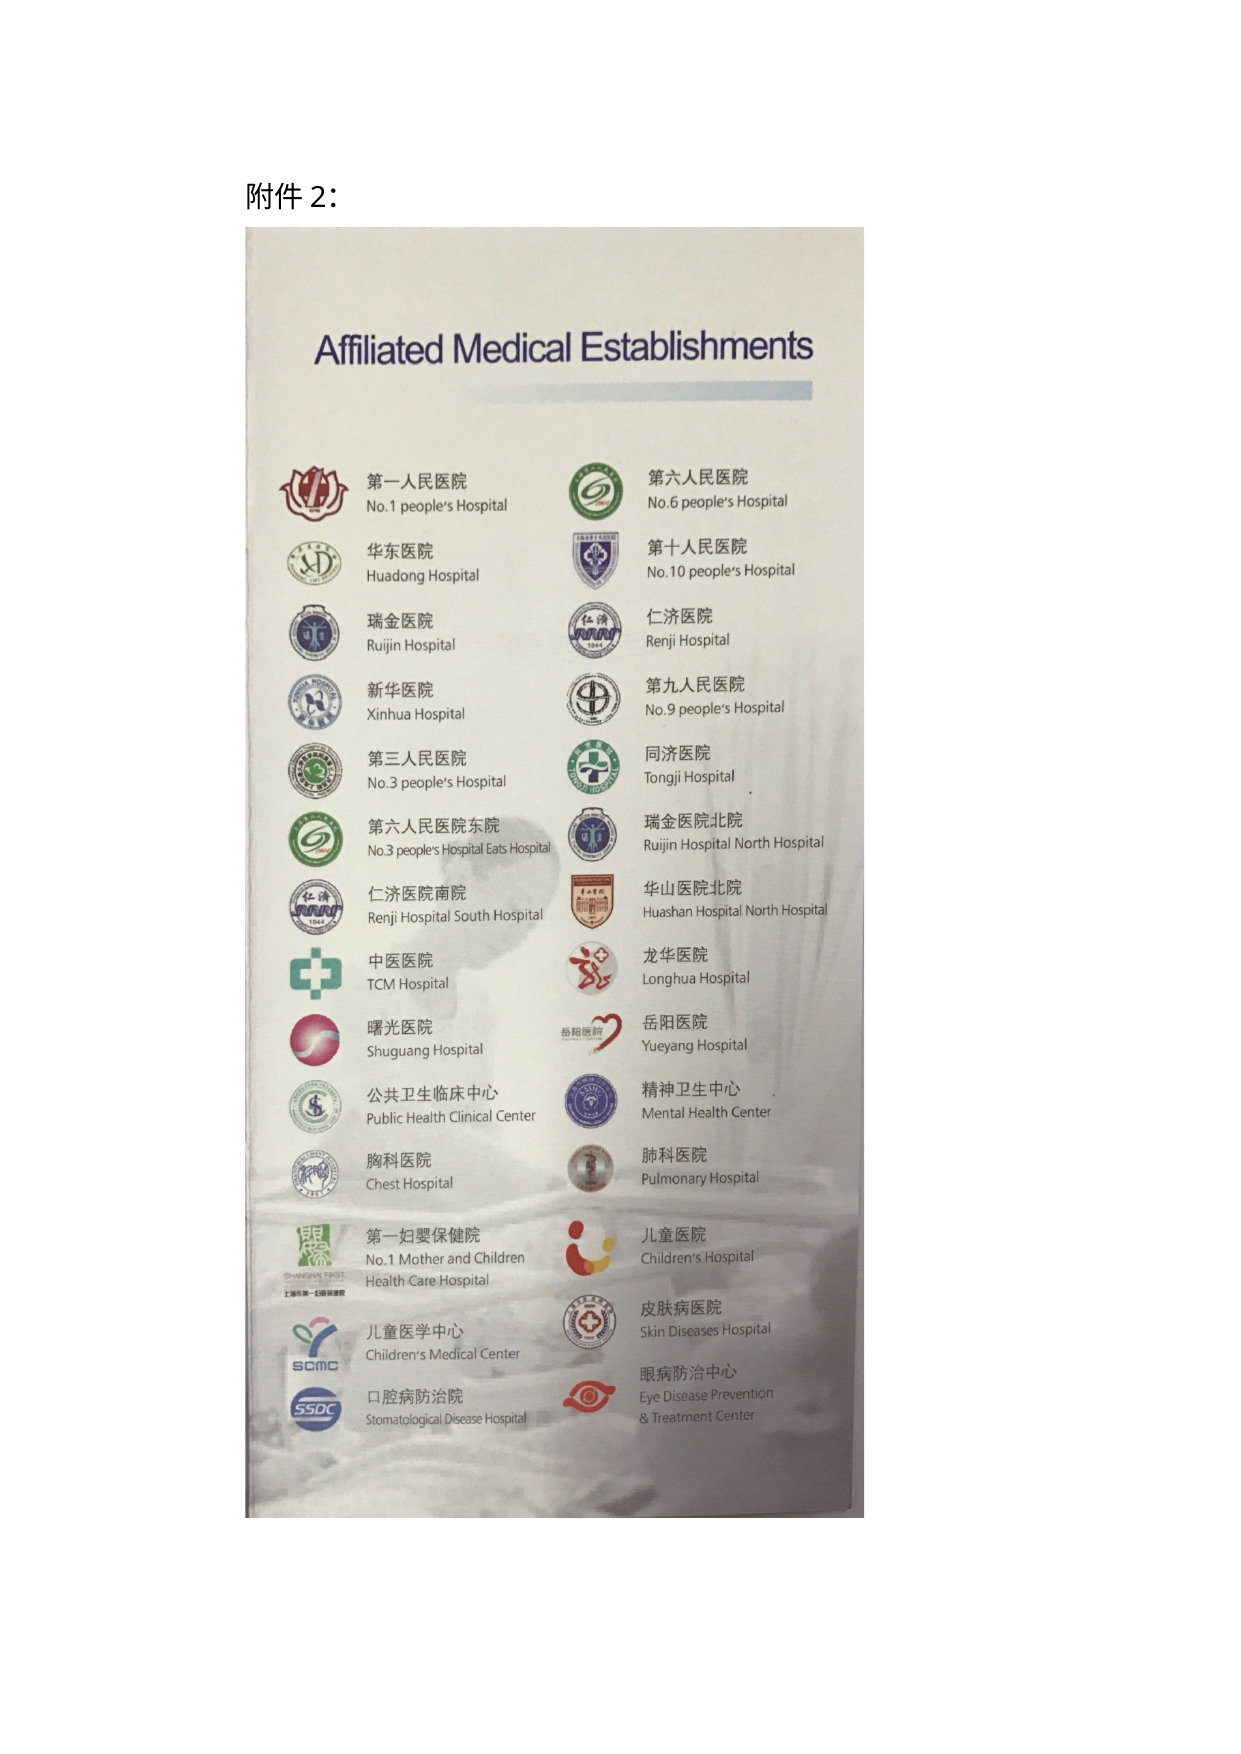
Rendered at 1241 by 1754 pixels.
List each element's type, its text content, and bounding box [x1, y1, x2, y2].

picture [245, 227, 865, 1518]
text 附件2： [187, 162, 1053, 227]
